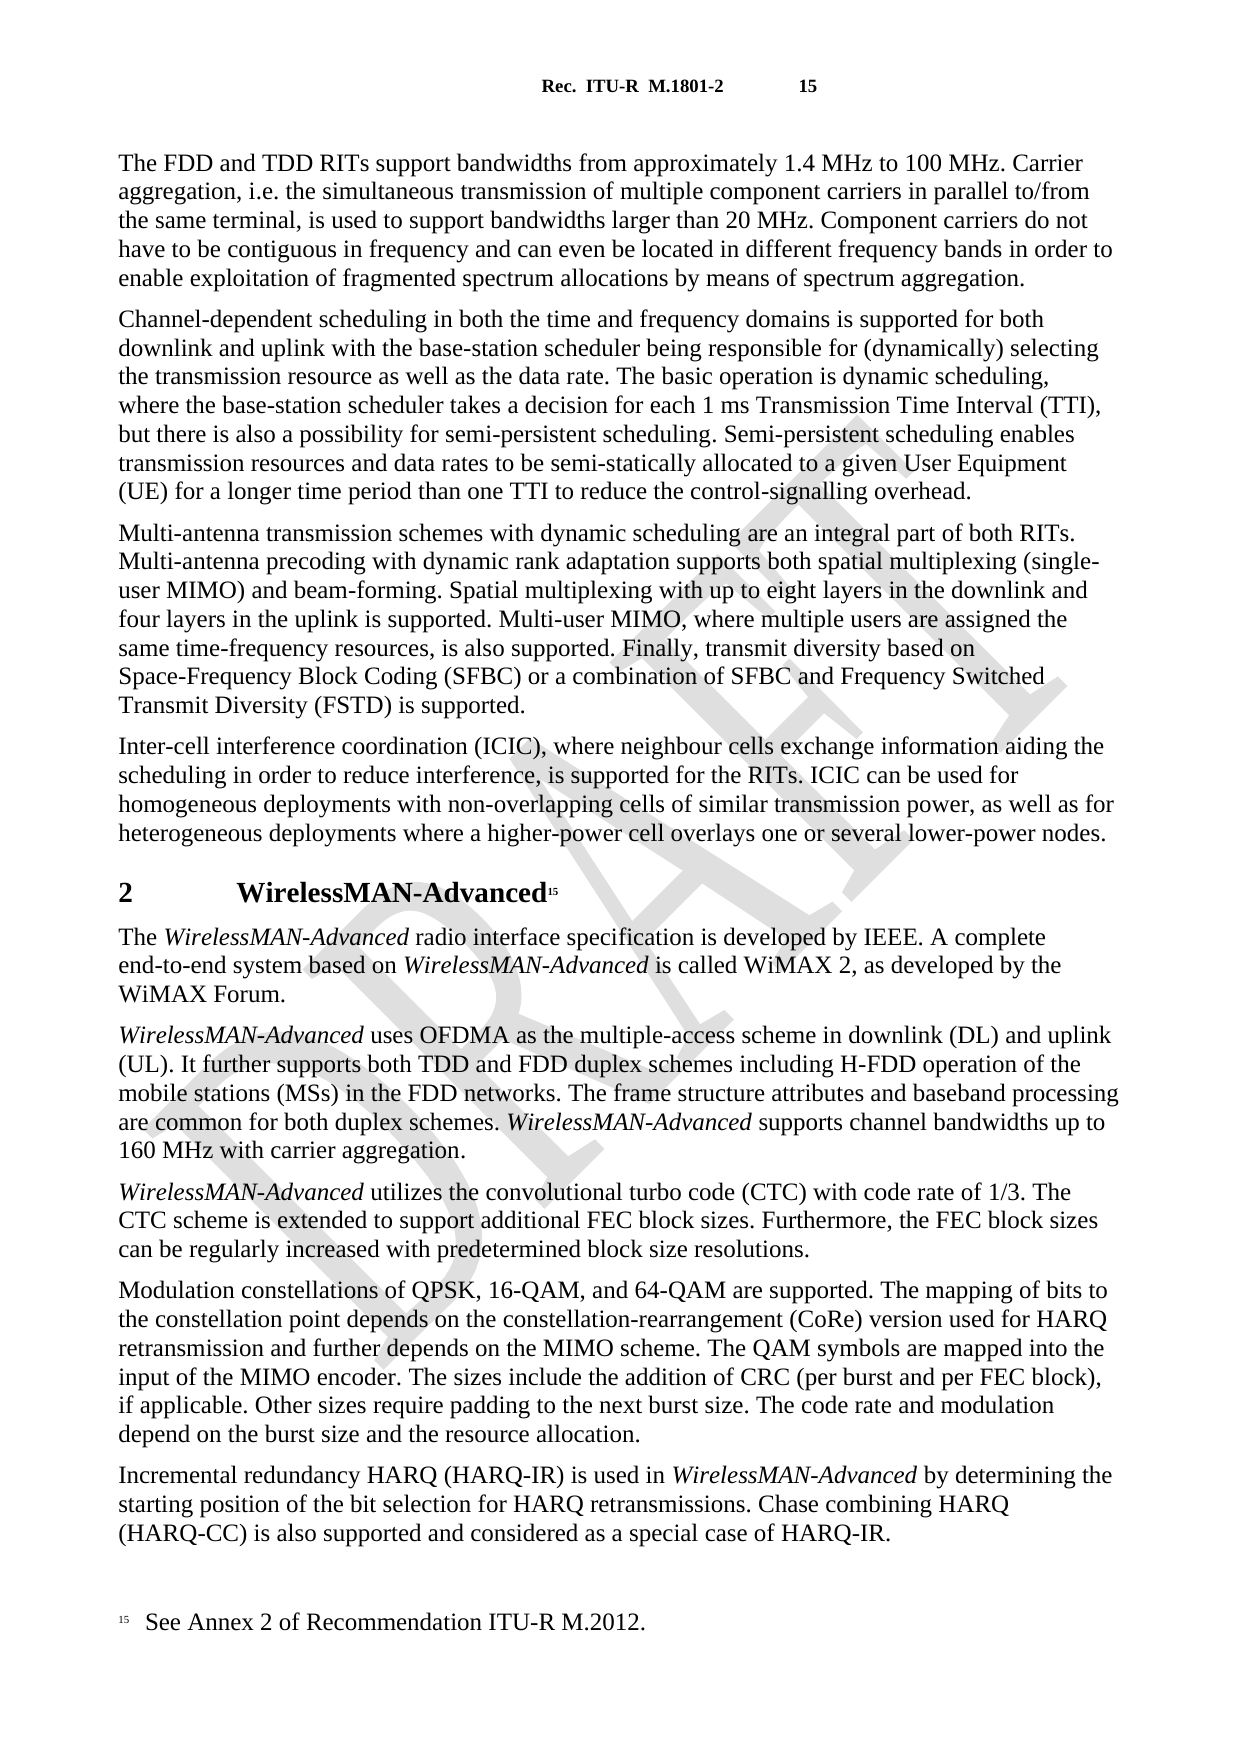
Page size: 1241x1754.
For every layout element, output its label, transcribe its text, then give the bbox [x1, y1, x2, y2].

text Channel-dependent scheduling in both the time and frequency domains is supported for both downlink and uplink with the base-station scheduler being responsible for (dynamically) selecting the transmission resource as well as the data rate. The basic operation is dynamic scheduling, where the base-station scheduler takes a decision for each 1 ms Transmission Time Interval (TTI), but there is also a possibility for semi-persistent scheduling. Semi-persistent scheduling enables transmission resources and data rates to be semi-statically allocated to a given User Equipment (UE) for a longer time period than one TTI to reduce the control-signalling overhead. [118, 304, 1122, 505]
text Inter-cell interference coordination (ICIC), where neighbour cells exchange information aiding the scheduling in order to reduce interference, is supported for the RITs. ICIC can be used for homogeneous deployments with non-overlapping cells of similar transmission power, as well as for heterogeneous deployments where a higher-power cell overlays one or several lower-power nodes. [118, 731, 1122, 846]
text Modulation constellations of QPSK, 16-QAM, and 64-QAM are supported. The mapping of bits to the constellation point depends on the constellation-rearrangement (CoRe) version used for HARQ retransmission and further depends on the MIMO scheme. The QAM symbols are mapped into the input of the MIMO encoder. The sizes include the addition of CRC (per burst and per FEC block), if applicable. Other sizes require padding to the next burst size. The code rate and modulation depend on the burst size and the resource allocation. [118, 1275, 1122, 1448]
text WirelessMAN-Advanced utilizes the convolutional turbo code (CTC) with code rate of 1/3. The CTC scheme is extended to support additional FEC block sizes. Furthermore, the FEC block sizes can be regularly increased with predetermined block size resolutions. [118, 1177, 1122, 1263]
text Incremental redundancy HARQ (HARQ-IR) is used in WirelessMAN-Advanced by determining the starting position of the bit selection for HARQ retransmissions. Chase combining HARQ (HARQ-CC) is also supported and considered as a special case of HARQ-IR. [118, 1460, 1122, 1547]
text WirelessMAN-Advanced uses OFDMA as the multiple-access scheme in downlink (DL) and uplink (UL). It further supports both TDD and FDD duplex schemes including H-FDD operation of the mobile stations (MSs) in the FDD networks. The frame structure attributes and baseband processing are common for both duplex schemes. WirelessMAN-Advanced supports channel bandwidths up to 160 MHz with carrier aggregation. [118, 1020, 1122, 1164]
text The WirelessMAN-Advanced radio interface specification is developed by IEEE. A complete end-to-end system based on WirelessMAN-Advanced is called WiMAX 2, as developed by the WiMAX Forum. [118, 922, 1122, 1008]
subtitle 2 WirelessMAN-Advanced [118, 876, 1122, 909]
text The FDD and TDD RITs support bandwidths from approximately 1.4 MHz to 100 MHz. Carrier aggregation, i.e. the simultaneous transmission of multiple component carriers in parallel to/from the same terminal, is used to support bandwidths larger than 20 MHz. Component carriers do not have to be contiguous in frequency and can even be located in different frequency bands in order to enable exploitation of fragmented spectrum allocations by means of spectrum aggregation. [118, 148, 1122, 291]
text Multi-antenna transmission schemes with dynamic scheduling are an integral part of both RITs. Multi-antenna precoding with dynamic rank adaptation supports both spatial multiplexing (single-user MIMO) and beam-forming. Spatial multiplexing with up to eight layers in the downlink and four layers in the uplink is supported. Multi-user MIMO, where multiple users are assigned the same time-frequency resources, is also supported. Finally, transmit diversity based on Space-Frequency Block Coding (SFBC) or a combination of SFBC and Frequency Switched Transmit Diversity (FSTD) is supported. [118, 518, 1122, 719]
